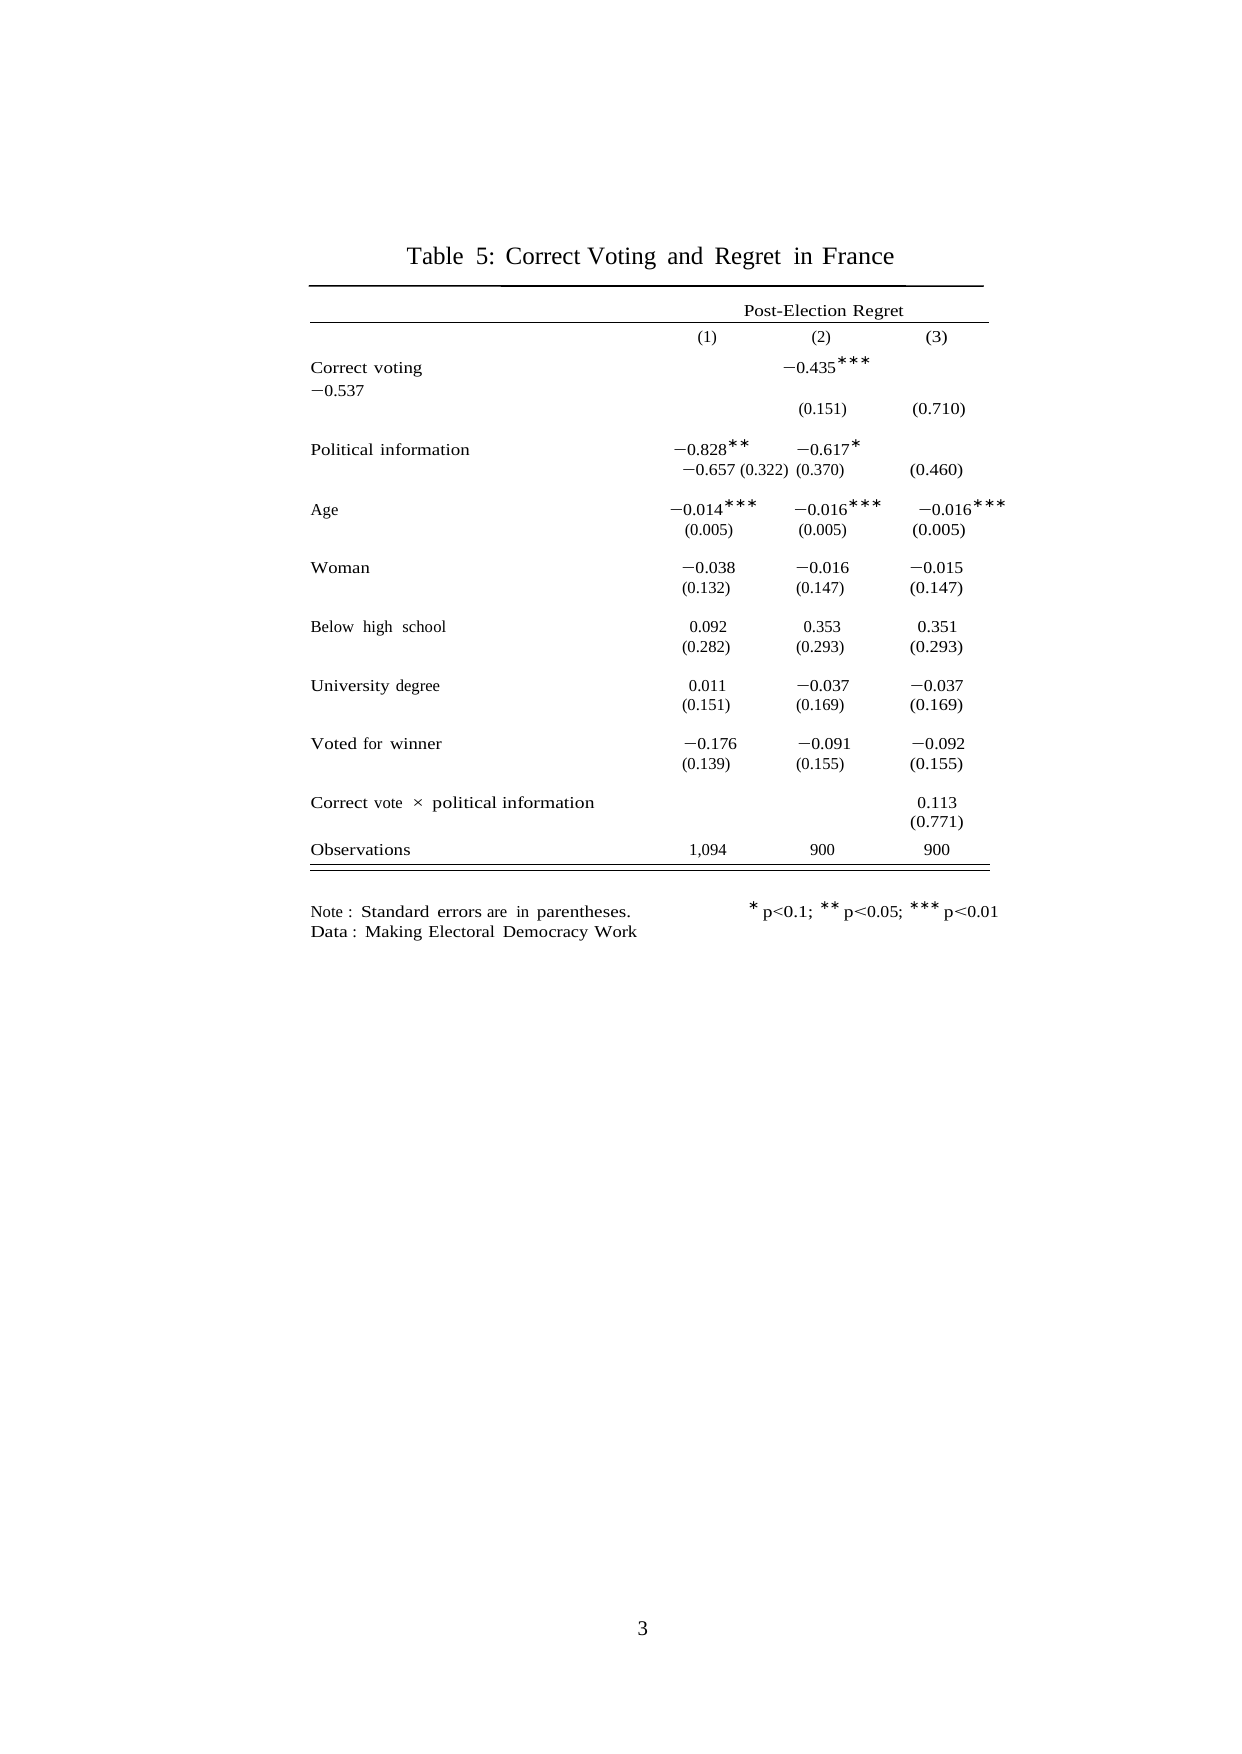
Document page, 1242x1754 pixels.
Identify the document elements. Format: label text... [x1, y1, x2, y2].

text Observations 1,094 900 900 [310, 839, 1067, 859]
text (0.005) (0.005) (0.005) [175, 520, 965, 539]
text Woman −0.038 −0.016 −0.015 (0.132) (0.147) (0.147) [310, 558, 969, 597]
text University degree 0.011 −0.037 −0.037 (0.151) (0.169) (0.169) [310, 676, 969, 714]
text Age −0.014∗∗∗ −0.016∗∗∗ −0.016∗∗∗ [310, 494, 1067, 519]
text Note : Standard errors are in parentheses. ∗ p<0.1; ∗∗ p<0.05; ∗∗∗ p<0.01 [310, 896, 1067, 921]
text Table 5: Correct Voting and Regret in France [401, 241, 899, 270]
text (0.151) (0.710) [175, 404, 965, 419]
text Correct vote × political information 0.113 (0.771) [310, 793, 969, 831]
text (1) (2) (3) Correct voting −0.435∗∗∗ −0.537 [310, 327, 969, 400]
text Data : Making Electoral Democracy Work [310, 922, 1067, 941]
text Post-Election Regret [739, 300, 908, 319]
text Political information −0.828∗∗ −0.617∗ −0.657 (0.322) (0.370) (0.460) [310, 434, 969, 479]
text Voted for winner −0.176 −0.091 −0.092 (0.139) (0.155) (0.155) [310, 734, 969, 773]
text Below high school 0.092 0.353 0.351 (0.282) (0.293) (0.293) [310, 617, 968, 656]
